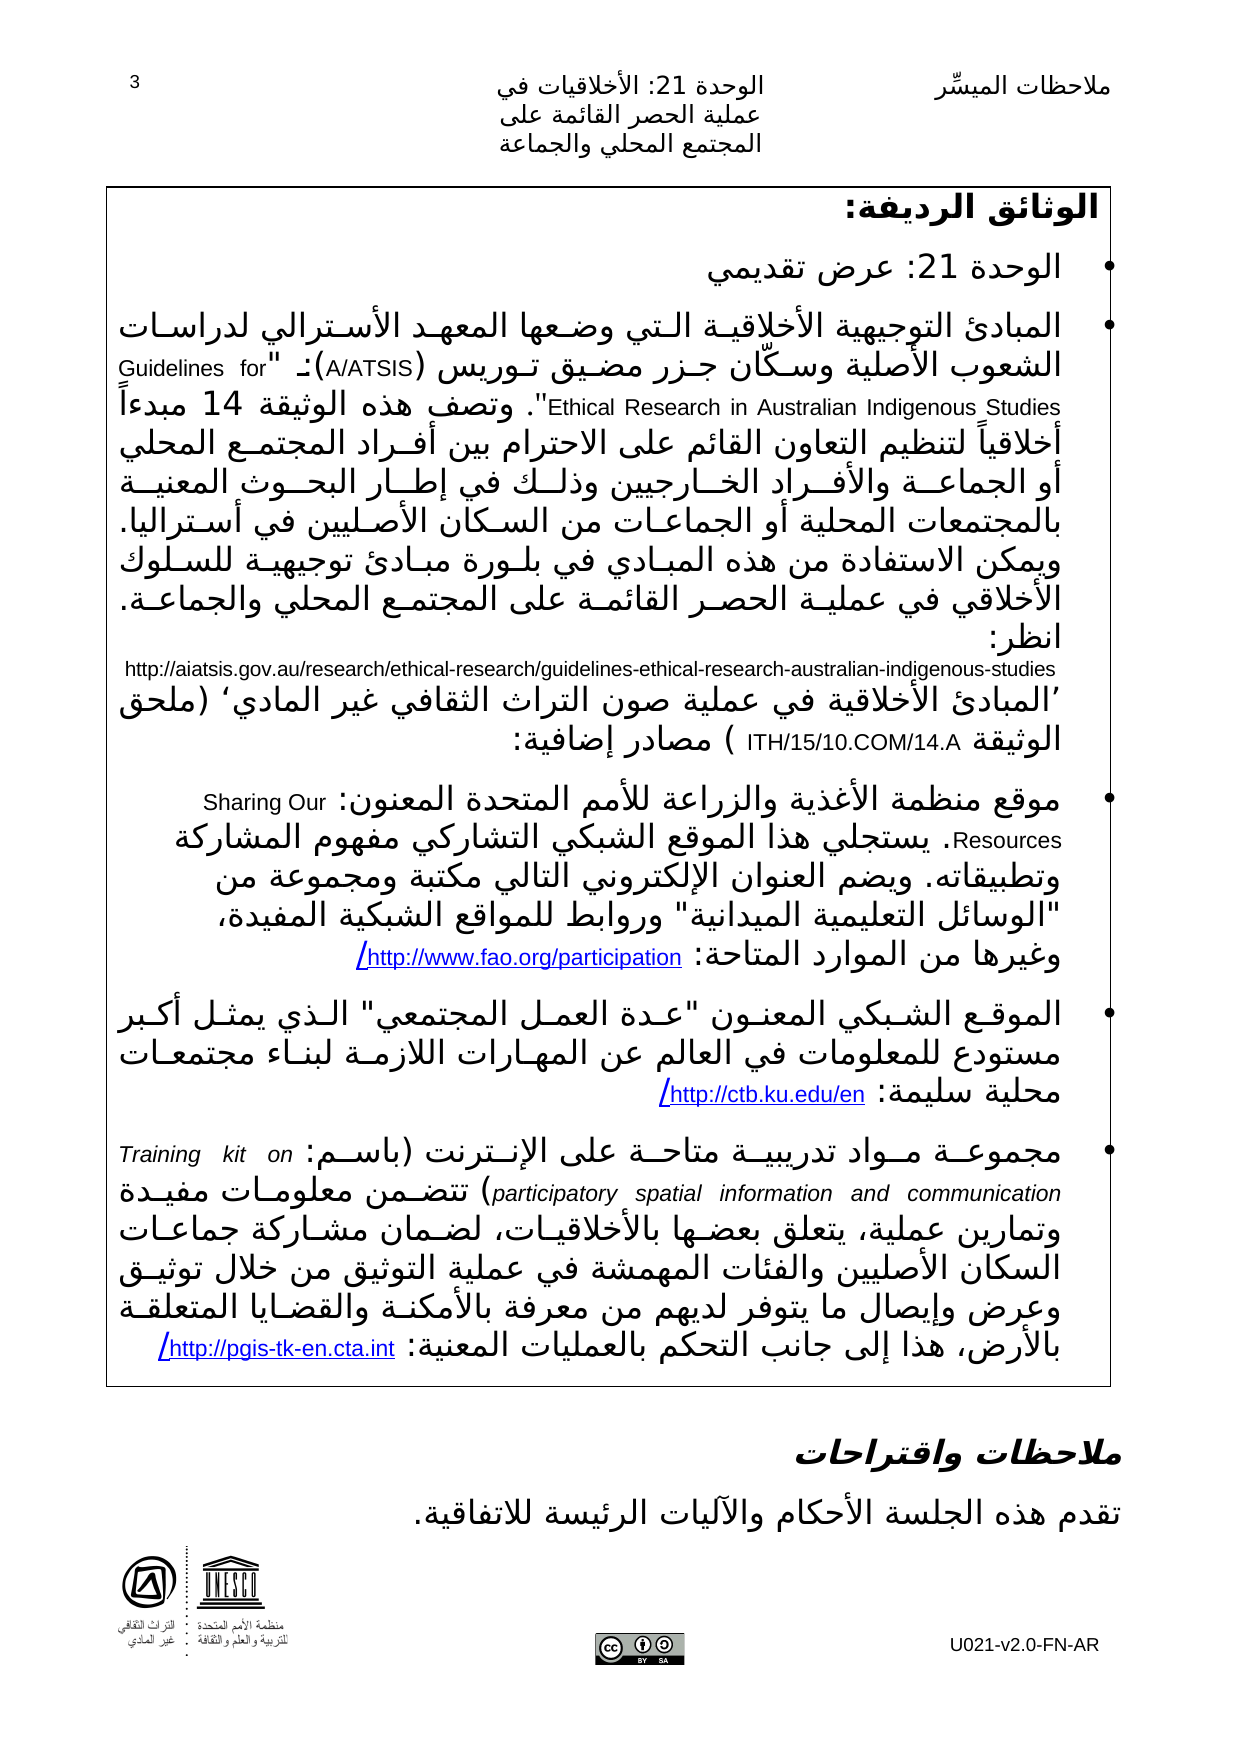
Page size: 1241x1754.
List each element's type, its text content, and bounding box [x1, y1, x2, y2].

picture [118, 1546, 288, 1656]
text تقدم هذه الجلسة الأحكام والآليات الرئيسة للاتفاقية. [118, 1493, 1122, 1532]
picture [595, 1633, 685, 1665]
text ملاحظات واقتراحات [118, 1434, 1122, 1473]
